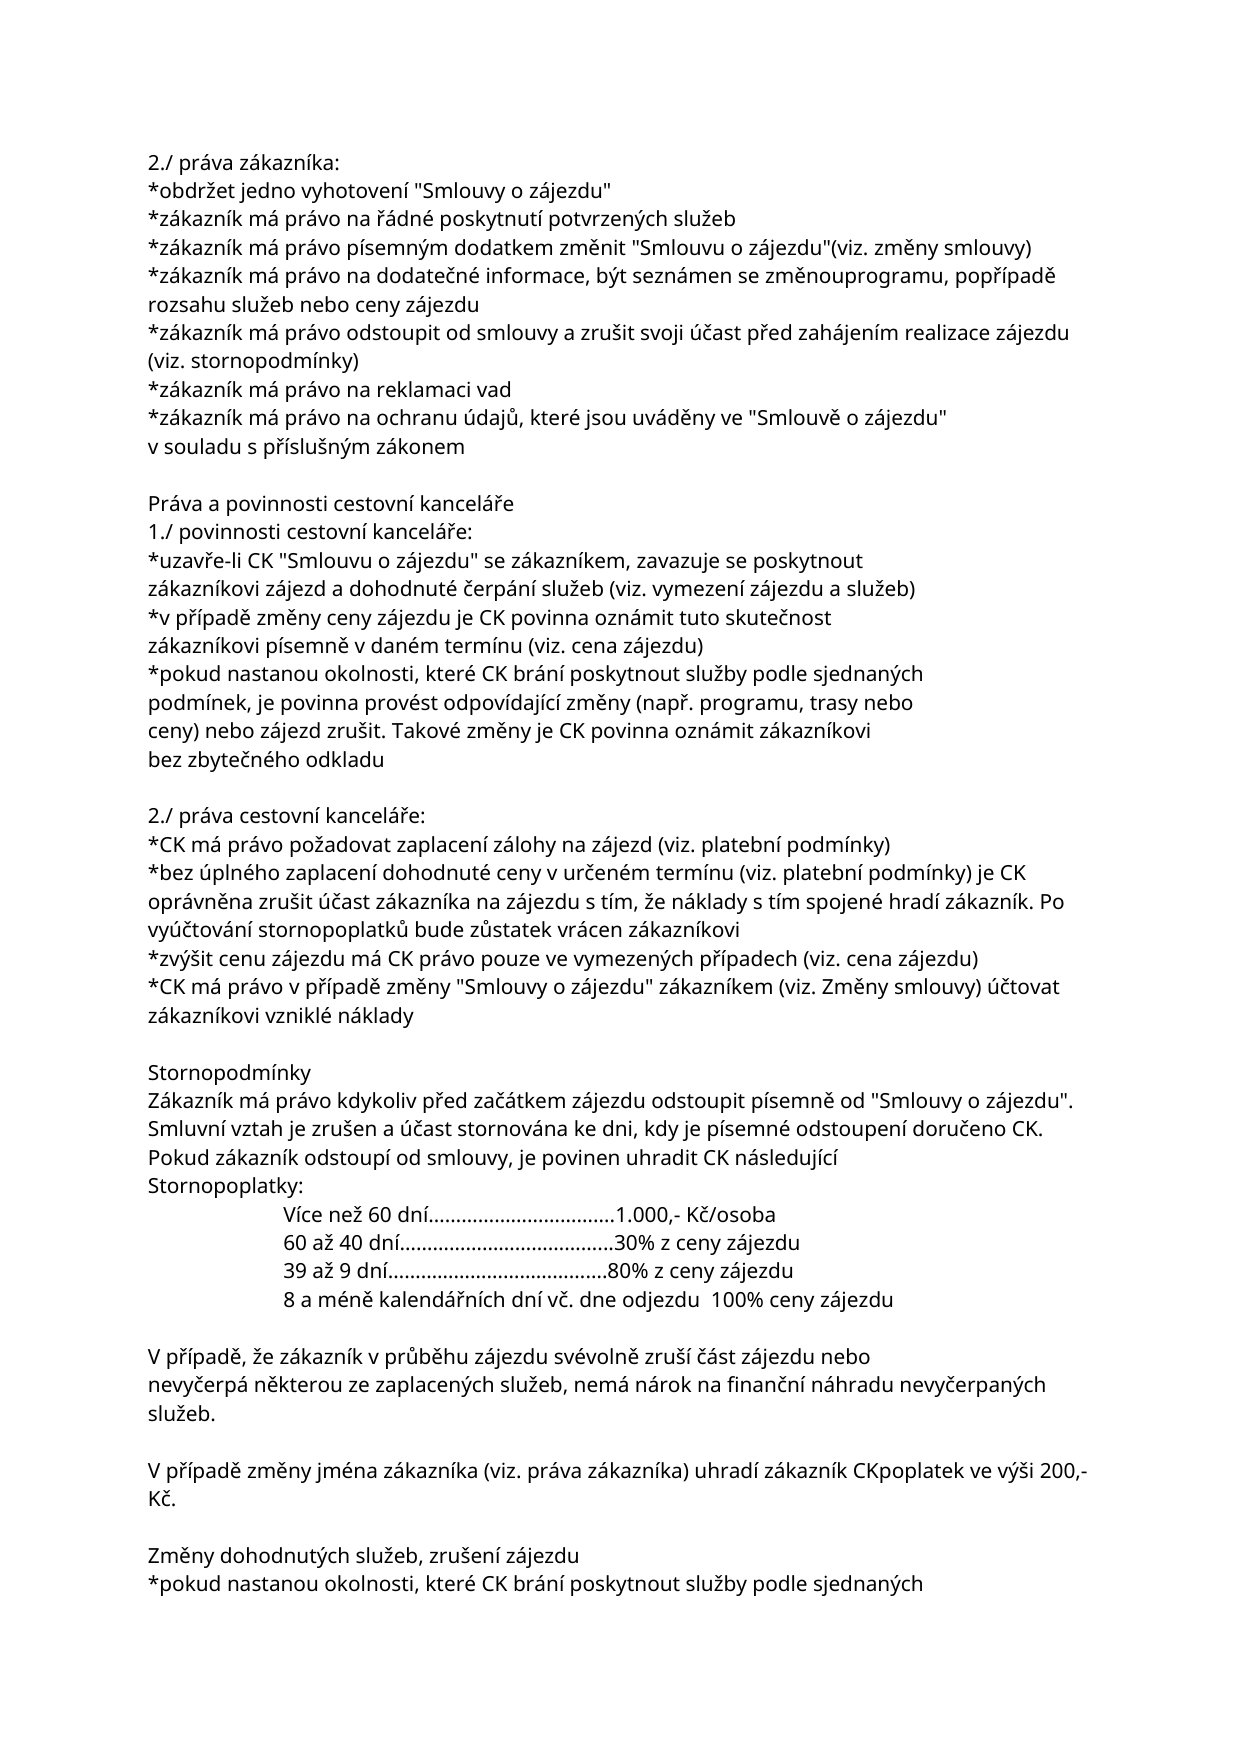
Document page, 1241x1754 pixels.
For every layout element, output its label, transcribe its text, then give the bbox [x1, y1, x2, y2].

text Stornopoplatky: [148, 1171, 1093, 1200]
text *zákazník má právo odstoupit od smlouvy a zrušit svoji účast před zahájením realizace zájezdu (viz. stornopodmínky) [148, 318, 1093, 375]
text *zákazník má právo na reklamaci vad [148, 375, 1093, 403]
text Více než 60 dní…………………………….1.000,- Kč/osoba [148, 1200, 1093, 1228]
text zákazníkovi písemně v daném termínu (viz. cena zájezdu) [148, 631, 1093, 659]
text bez zbytečného odkladu [148, 745, 1093, 773]
text *zákazník má právo na ochranu údajů, které jsou uváděny ve "Smlouvě o zájezdu" [148, 403, 1093, 432]
text *bez úplného zaplacení dohodnuté ceny v určeném termínu (viz. platební podmínky) je CK oprávněna zrušit účast zákazníka na zájezdu s tím, že náklady s tím spojené hradí zákazník. Po vyúčtování stornopoplatků bude zůstatek vrácen zákazníkovi [148, 858, 1093, 944]
text Změny dohodnutých služeb, zrušení zájezdu [148, 1541, 1093, 1569]
text *v případě změny ceny zájezdu je CK povinna oznámit tuto skutečnost [148, 603, 1093, 631]
text *CK má právo požadovat zaplacení zálohy na zájezd (viz. platební podmínky) [148, 830, 1093, 858]
text ceny) nebo zájezd zrušit. Takové změny je CK povinna oznámit zákazníkovi [148, 716, 1093, 745]
text V případě změny jména zákazníka (viz. práva zákazníka) uhradí zákazník CKpoplatek ve výši 200,- Kč. [148, 1456, 1093, 1513]
text *CK má právo v případě změny "Smlouvy o zájezdu" zákazníkem (viz. Změny smlouvy) účtovat zákazníkovi vzniklé náklady [148, 972, 1093, 1029]
text Práva a povinnosti cestovní kanceláře [148, 489, 1093, 517]
text *obdržet jedno vyhotovení "Smlouvy o zájezdu" [148, 176, 1093, 204]
text *zvýšit cenu zájezdu má CK právo pouze ve vymezených případech (viz. cena zájezdu) [148, 944, 1093, 972]
text *uzavře-li CK "Smlouvu o zájezdu" se zákazníkem, zavazuje se poskytnout [148, 546, 1093, 574]
text 2./ práva zákazníka: [148, 148, 1093, 176]
text 1./ povinnosti cestovní kanceláře: [148, 517, 1093, 546]
text Zákazník má právo kdykoliv před začátkem zájezdu odstoupit písemně od "Smlouvy o zájezdu". Smluvní vztah je zrušen a účast stornována ke dni, kdy je písemné odstoupení doručeno CK. [148, 1086, 1093, 1143]
text 2./ práva cestovní kanceláře: [148, 802, 1093, 830]
text 8 a méně kalendářních dní vč. dne odjezdu 100% ceny zájezdu [148, 1285, 1093, 1313]
text *pokud nastanou okolnosti, které CK brání poskytnout služby podle sjednaných [148, 1569, 1093, 1598]
text zákazníkovi zájezd a dohodnuté čerpání služeb (viz. vymezení zájezdu a služeb) [148, 574, 1093, 603]
text nevyčerpá některou ze zaplacených služeb, nemá nárok na finanční náhradu nevyčerpaných služeb. [148, 1370, 1093, 1427]
text *zákazník má právo na řádné poskytnutí potvrzených služeb [148, 204, 1093, 233]
text V případě, že zákazník v průběhu zájezdu svévolně zruší část zájezdu nebo [148, 1342, 1093, 1370]
text 60 až 40 dní………………………………...30% z ceny zájezdu [148, 1228, 1093, 1257]
text 39 až 9 dní………………………………….80% z ceny zájezdu [148, 1257, 1093, 1285]
text v souladu s příslušným zákonem [148, 432, 1093, 460]
text Stornopodmínky [148, 1058, 1093, 1086]
text podmínek, je povinna provést odpovídající změny (např. programu, trasy nebo [148, 688, 1093, 716]
text Pokud zákazník odstoupí od smlouvy, je povinen uhradit CK následující [148, 1143, 1093, 1171]
text *pokud nastanou okolnosti, které CK brání poskytnout služby podle sjednaných [148, 659, 1093, 688]
text *zákazník má právo písemným dodatkem změnit "Smlouvu o zájezdu"(viz. změny smlouvy) [148, 233, 1093, 261]
text *zákazník má právo na dodatečné informace, být seznámen se změnouprogramu, popřípadě rozsahu služeb nebo ceny zájezdu [148, 261, 1093, 318]
